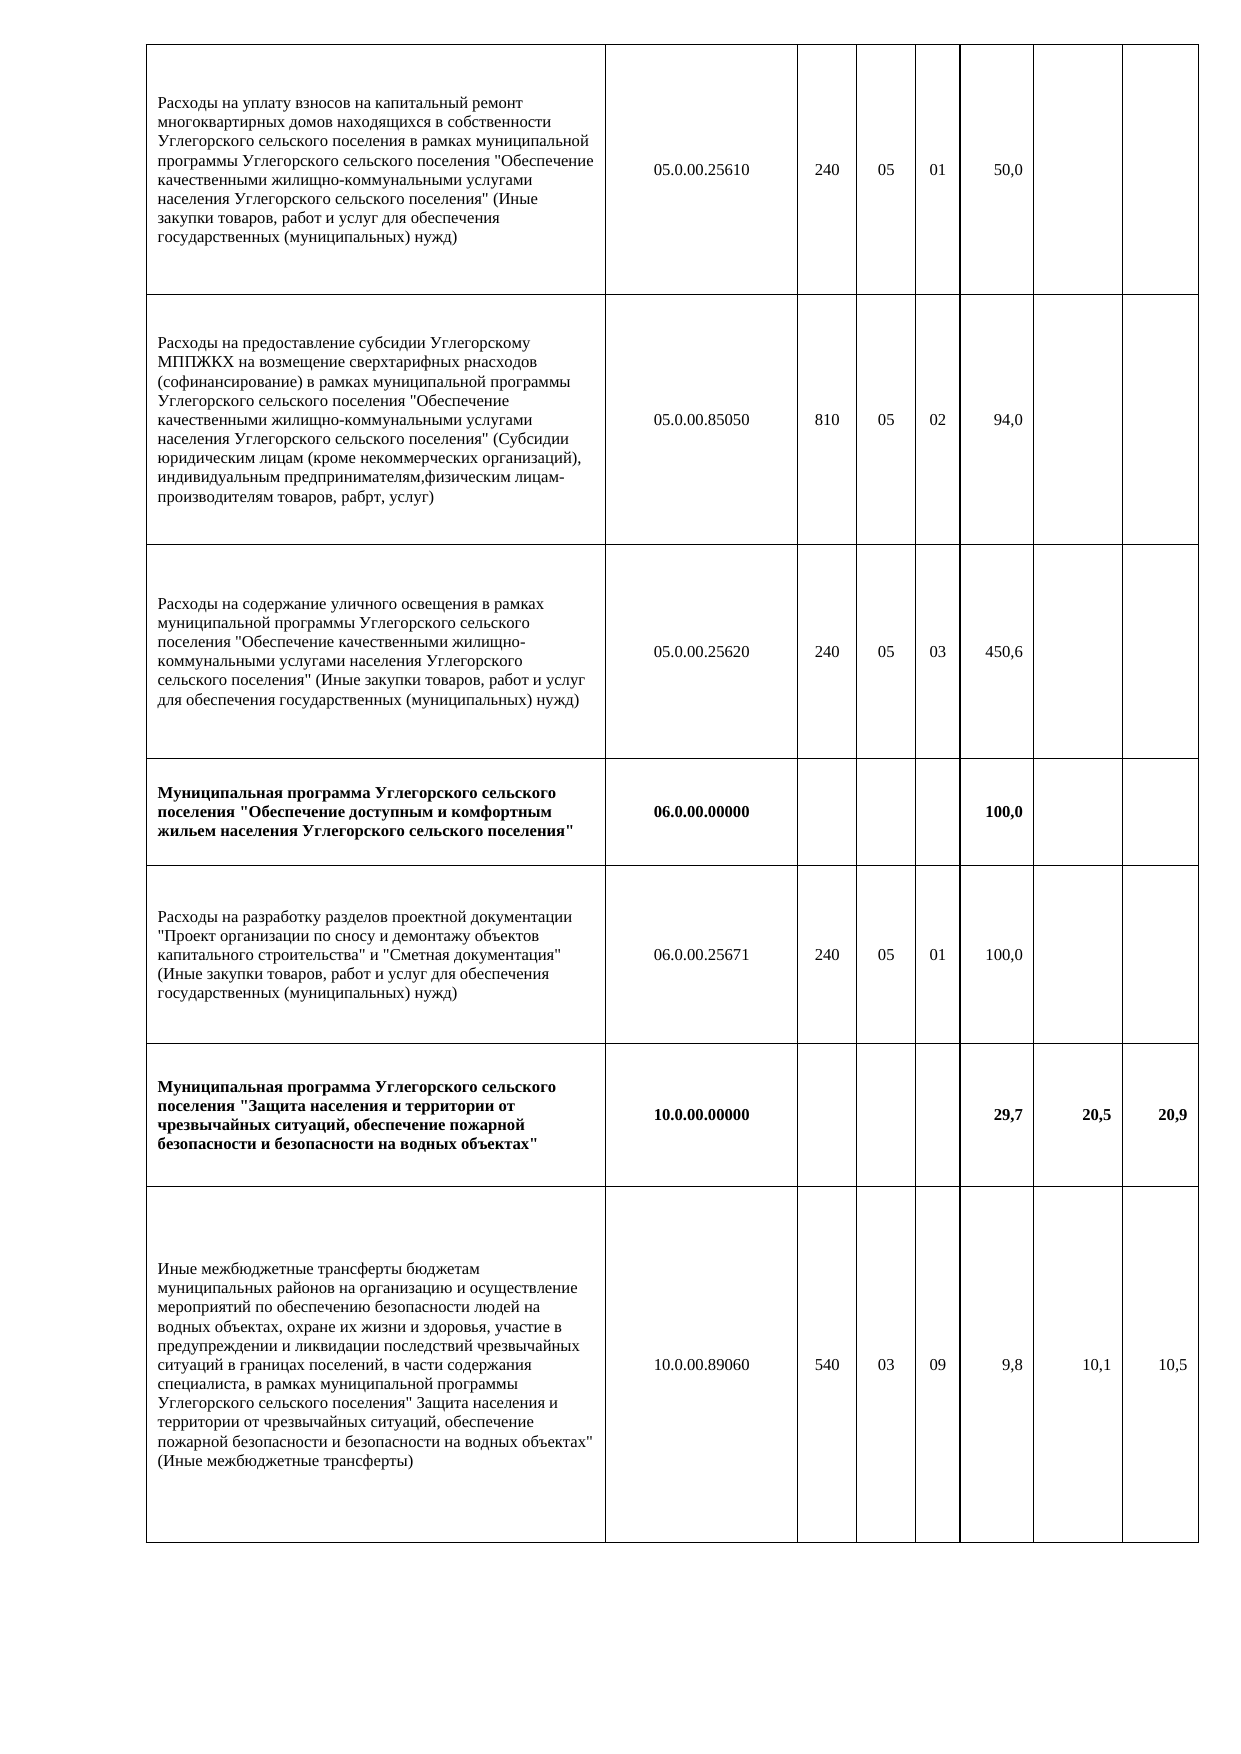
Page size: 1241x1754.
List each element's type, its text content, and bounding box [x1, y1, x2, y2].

table_cell 810 [798, 295, 856, 544]
table_cell 01 [916, 45, 959, 294]
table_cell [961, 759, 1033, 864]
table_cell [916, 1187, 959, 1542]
table_cell 50,0 [961, 45, 1033, 294]
table_cell 05.0.00.25610 [606, 45, 797, 294]
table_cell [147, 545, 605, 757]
table_cell 05 [857, 295, 915, 544]
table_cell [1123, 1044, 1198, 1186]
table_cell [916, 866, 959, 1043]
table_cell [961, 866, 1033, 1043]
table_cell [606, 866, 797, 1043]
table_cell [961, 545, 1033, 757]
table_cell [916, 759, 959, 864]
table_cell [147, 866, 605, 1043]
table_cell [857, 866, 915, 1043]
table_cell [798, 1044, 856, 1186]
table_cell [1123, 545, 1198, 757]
table_cell [1034, 295, 1122, 544]
table_cell [1123, 45, 1198, 294]
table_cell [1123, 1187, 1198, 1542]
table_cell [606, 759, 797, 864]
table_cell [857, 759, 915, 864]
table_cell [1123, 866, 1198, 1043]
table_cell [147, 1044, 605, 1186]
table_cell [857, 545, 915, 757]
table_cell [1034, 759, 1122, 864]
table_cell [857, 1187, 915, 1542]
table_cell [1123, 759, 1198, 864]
table_cell [1123, 295, 1198, 544]
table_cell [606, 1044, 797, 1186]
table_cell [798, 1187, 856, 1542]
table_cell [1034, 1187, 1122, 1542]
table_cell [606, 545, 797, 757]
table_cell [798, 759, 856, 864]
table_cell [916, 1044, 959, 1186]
table_cell 240 [798, 45, 856, 294]
table_cell Расходы на предоставление субсидии Углегорскому МППЖКХ на возмещение сверхтарифных рнасходов (софинансирование) в рамках муниципальной программы Углегорского сельского поселения "Обеспечение качественными жилищно-коммунальными услугами населения Углегорского сельского поселения" (Субсидии юридическим лицам (кроме некоммерческих организаций), индивидуальным предпринимателям,физическим лицам- производителям товаров, рабрт, услуг) [147, 295, 605, 544]
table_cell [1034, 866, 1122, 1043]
table_cell Расходы на уплату взносов на капитальный ремонт многоквартирных домов находящихся в собственности Углегорского сельского поселения в рамках муниципальной программы Углегорского сельского поселения "Обеспечение качественными жилищно-коммунальными услугами населения Углегорского сельского поселения" (Иные закупки товаров, работ и услуг для обеспечения государственных (муниципальных) нужд) [147, 45, 605, 294]
table_cell 05.0.00.85050 [606, 295, 797, 544]
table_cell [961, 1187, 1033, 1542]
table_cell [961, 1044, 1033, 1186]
table_cell 94,0 [961, 295, 1033, 544]
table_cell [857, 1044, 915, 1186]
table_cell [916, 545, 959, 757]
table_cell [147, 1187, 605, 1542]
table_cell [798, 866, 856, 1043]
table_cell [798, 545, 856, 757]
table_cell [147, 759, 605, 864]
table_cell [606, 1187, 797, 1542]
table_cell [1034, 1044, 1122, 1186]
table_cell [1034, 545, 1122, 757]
table_cell 02 [916, 295, 959, 544]
table_cell [1034, 45, 1122, 294]
table_cell 05 [857, 45, 915, 294]
